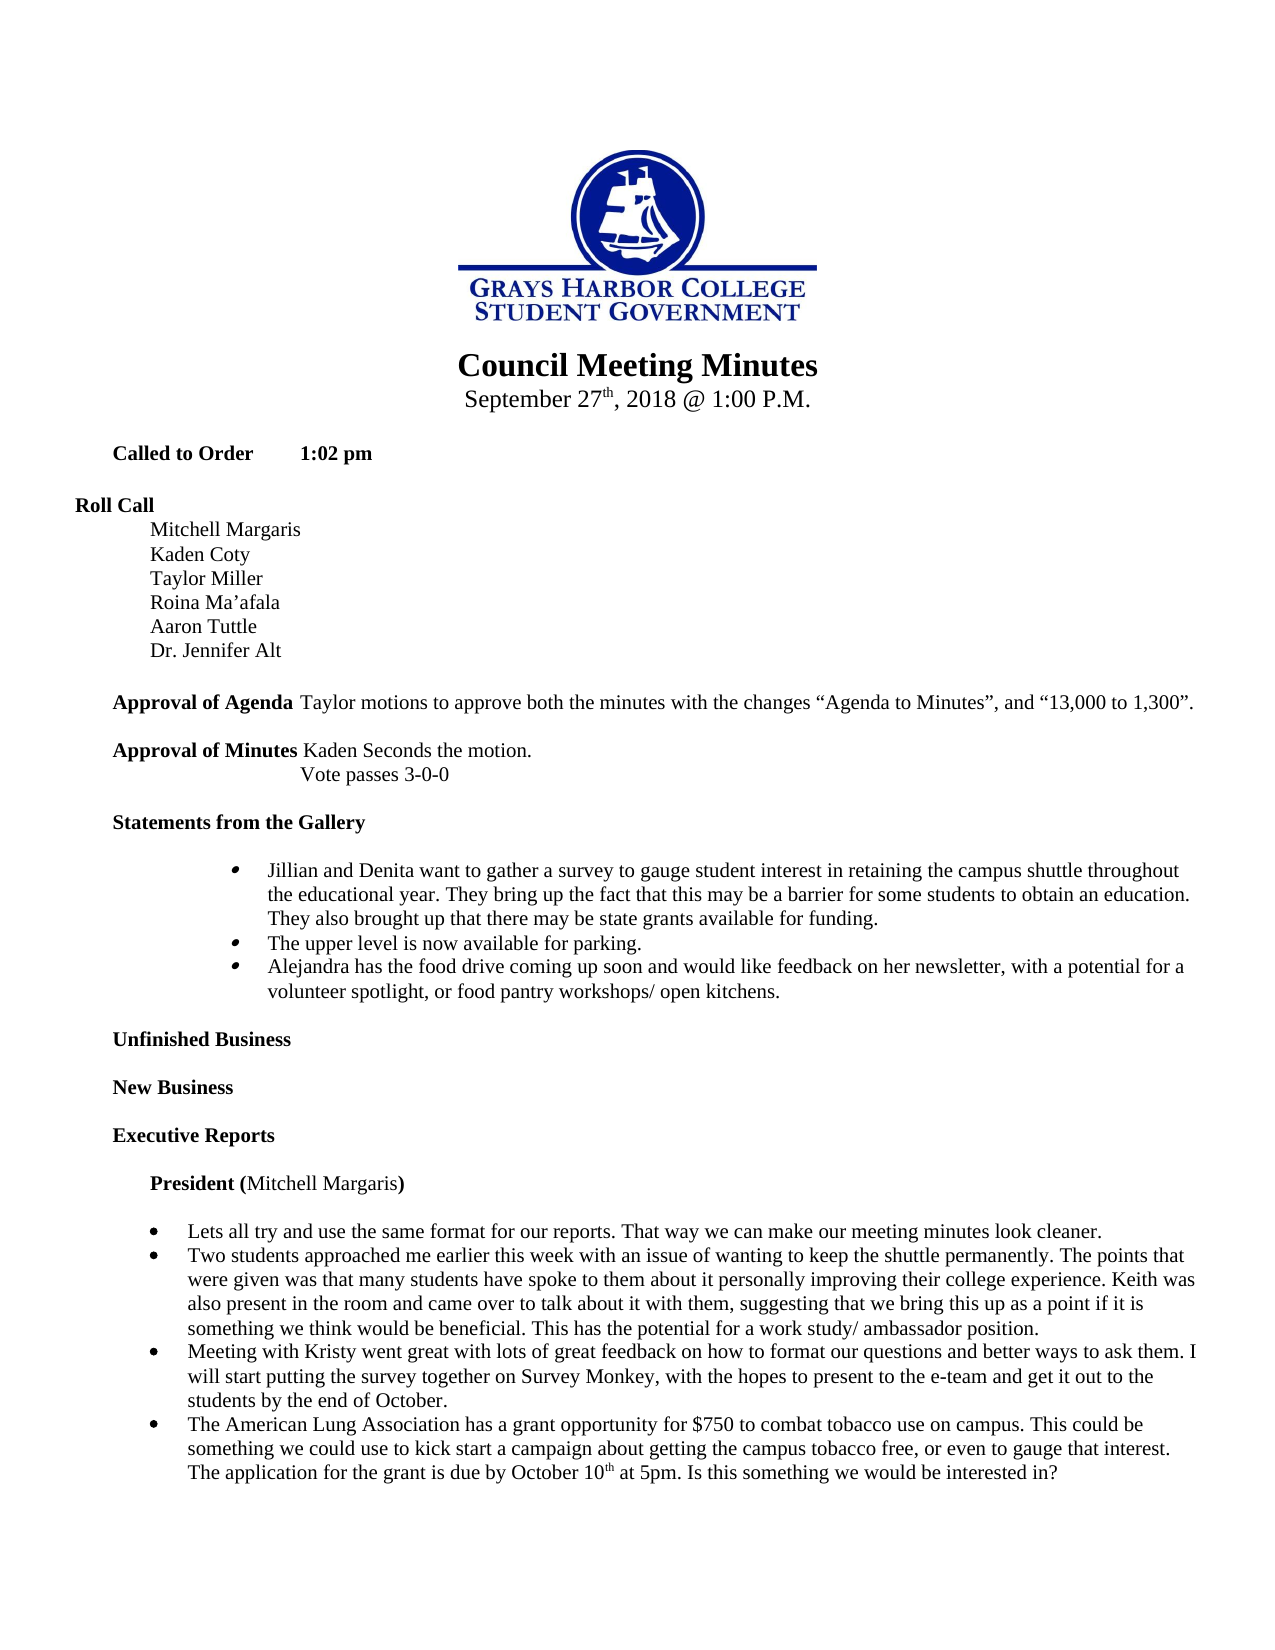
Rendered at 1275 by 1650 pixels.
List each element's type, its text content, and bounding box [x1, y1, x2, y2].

text Executive Reports [112, 1123, 1200, 1147]
text Approval of Minutes Kaden Seconds the motion. [112, 738, 1200, 762]
list Jillian and Denita want to gather a survey to gauge student interest in retaining the campus shuttle throughout the educational year. They bring up the fact that this may be a barrier for some students to obtain an education. They also brought up that there may be state grants available for funding. [230, 858, 1200, 930]
text Roina Ma’afala [75, 589, 1200, 614]
text Aaron Tuttle [75, 614, 1200, 638]
text Taylor Miller [75, 566, 1200, 589]
text Vote passes 3-0-0 [262, 762, 1200, 786]
list The American Lung Association has a grant opportunity for $750 to combat tobacco use on campus. This could be something we could use to kick start a campaign about getting the campus tobacco free, or even to gauge that interest. The application for the grant is due by October 10th at 5pm. Is this something we would be interested in? [150, 1412, 1200, 1484]
list Meeting with Kristy went great with lots of great feedback on how to format our questions and better ways to ask them. I will start putting the survey together on Survey Monkey, with the hopes to present to the e-team and get it out to the students by the end of October. [150, 1339, 1200, 1412]
text New Business [75, 1075, 1200, 1099]
list Alejandra has the food drive coming up soon and would like feedback on her newsletter, with a potential for a volunteer spotlight, or food pantry workshops/ open kitchens. [230, 954, 1200, 1003]
text Council Meeting Minutes September 27th, 2018 @ 1:00 P.M. [75, 345, 1200, 412]
text Kaden Coty [75, 541, 1200, 566]
text Roll Call [75, 493, 1200, 517]
text Called to Order 1:02 pm [112, 441, 1200, 465]
list Unfinished Business [112, 1027, 1200, 1051]
text Dr. Jennifer Alt [75, 638, 1200, 662]
text Mitchell Margaris [75, 517, 1200, 541]
list Lets all try and use the same format for our reports. That way we can make our meeting minutes look cleaner. [150, 1219, 1200, 1243]
text Statements from the Gallery [112, 810, 1200, 834]
text Approval of Agenda Taylor motions to approve both the minutes with the changes “Agenda to Minutes”, and “13,000 to 1,300”. [112, 690, 1200, 738]
text President (Mitchell Margaris) [75, 1171, 1200, 1195]
list Two students approached me earlier this week with an issue of wanting to keep the shuttle permanently. The points that were given was that many students have spoke to them about it personally improving their college experience. Keith was also present in the room and came over to talk about it with them, suggesting that we bring this up as a point if it is something we think would be beneficial. This has the potential for a work study/ ambassador position. [150, 1243, 1200, 1339]
list The upper level is now available for parking. [230, 930, 1200, 954]
picture [458, 150, 817, 321]
